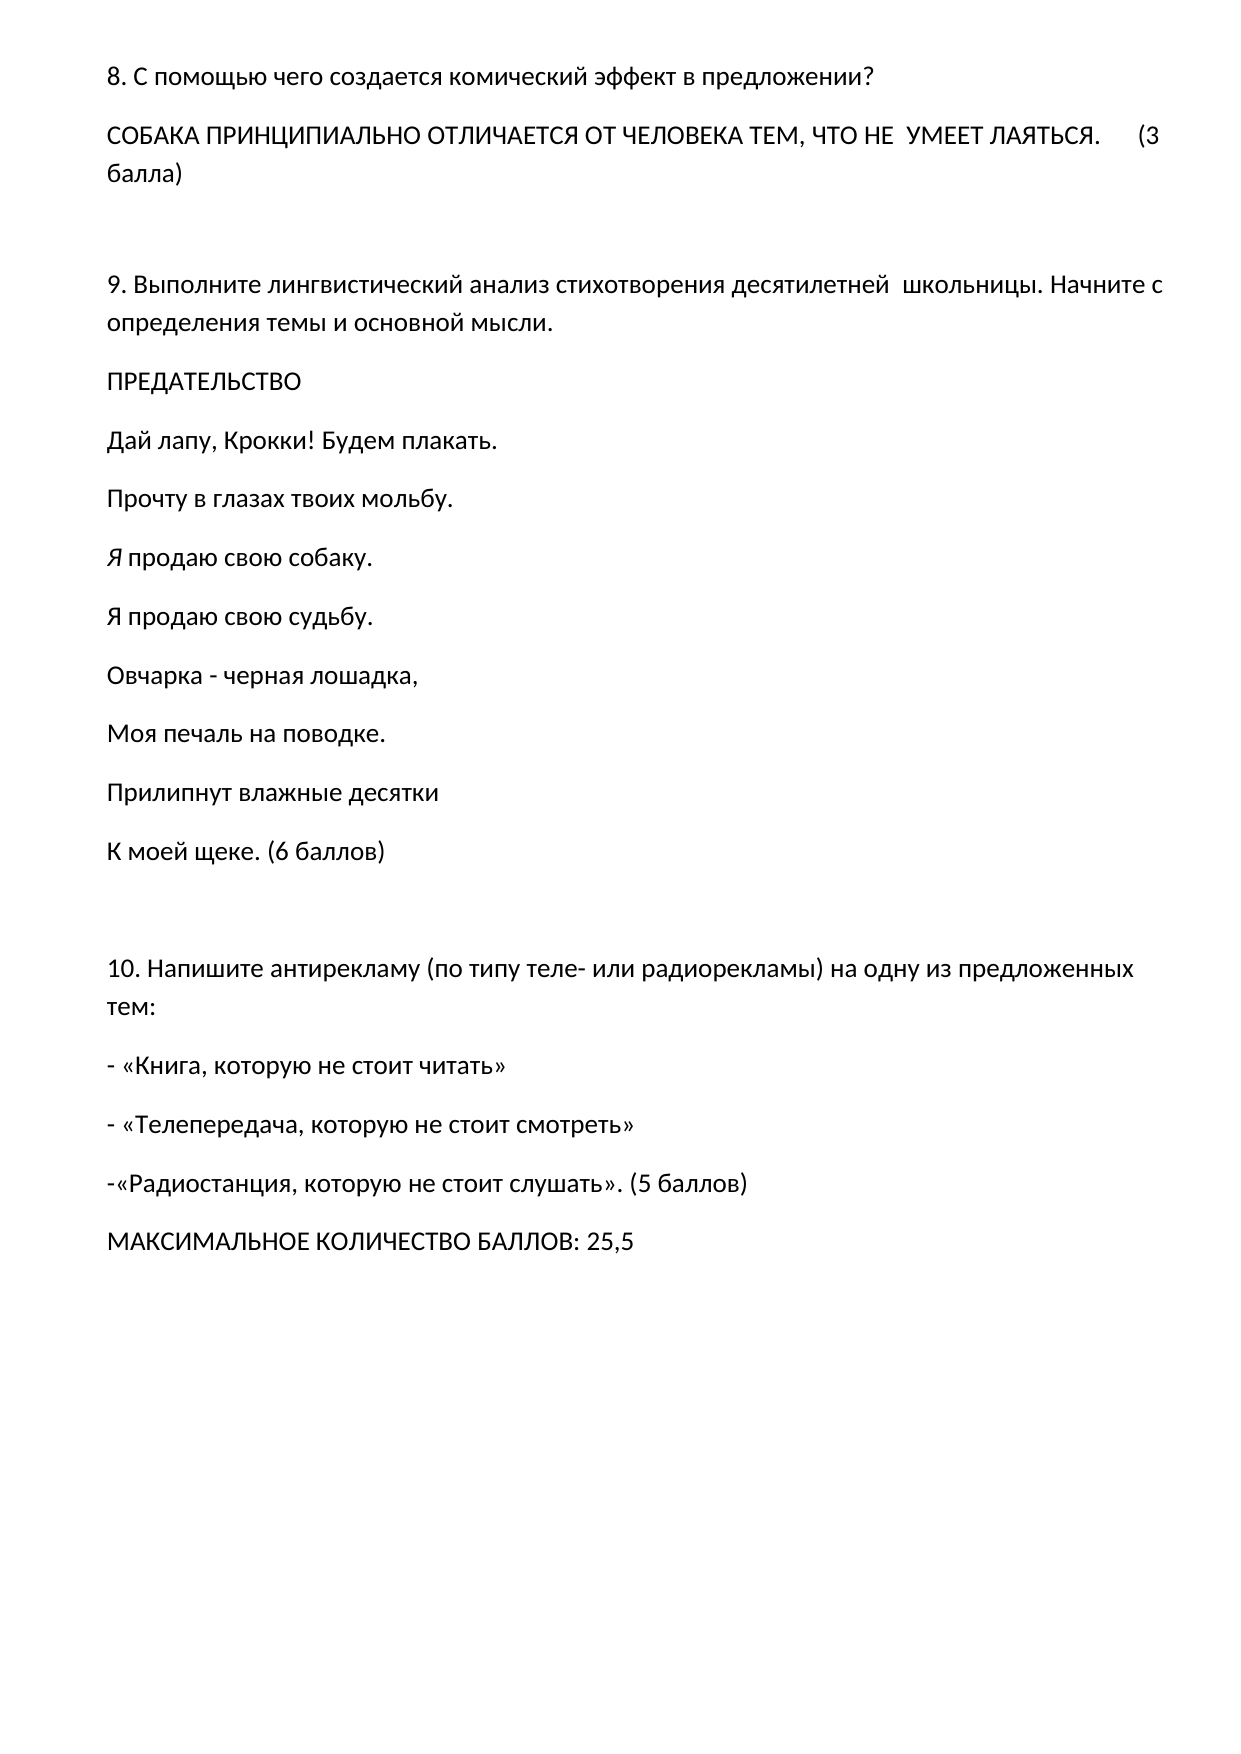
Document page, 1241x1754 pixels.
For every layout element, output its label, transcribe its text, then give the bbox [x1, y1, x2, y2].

text Я продаю свою судьбу. [107, 599, 1181, 632]
text ПРЕДАТЕЛЬСТВО [107, 364, 1181, 397]
text -«Радиостанция, которую не стоит слушать». (5 баллов) [107, 1166, 1181, 1199]
text Я продаю свою собаку. [107, 540, 1181, 573]
text - «Книга, которую не стоит читать» [107, 1048, 1181, 1081]
text Дай лапу, Крокки! Будем плакать. [107, 423, 1181, 456]
text К моей щеке. (6 баллов) [107, 834, 1181, 867]
text - «Телепередача, которую не стоит смотреть» [107, 1107, 1181, 1140]
text Прочту в глазах твоих мольбу. [107, 482, 1181, 515]
text МАКСИМАЛЬНОЕ КОЛИЧЕСТВО БАЛЛОВ: 25,5 [107, 1224, 1181, 1258]
text Моя печаль на поводке. [107, 717, 1181, 750]
text Овчарка - черная лошадка, [107, 658, 1181, 691]
text Прилипнут влажные десятки [107, 775, 1181, 808]
text 9. Выполните лингвистический анализ стихотворения десятилетней школьницы. Начните с определения темы и основной мысли. [107, 267, 1181, 338]
text СОБАКА ПРИНЦИПИАЛЬНО ОТЛИЧАЕТСЯ ОТ ЧЕЛОВЕКА ТЕМ, ЧТО НЕ УМЕЕТ ЛАЯТЬСЯ. (3 балла) [107, 118, 1181, 189]
text 10. Напишите антирекламу (по типу теле- или радиорекламы) на одну из предложенных тем: [107, 952, 1181, 1023]
text 8. С помощью чего создается комический эффект в предложении? [107, 59, 1181, 92]
